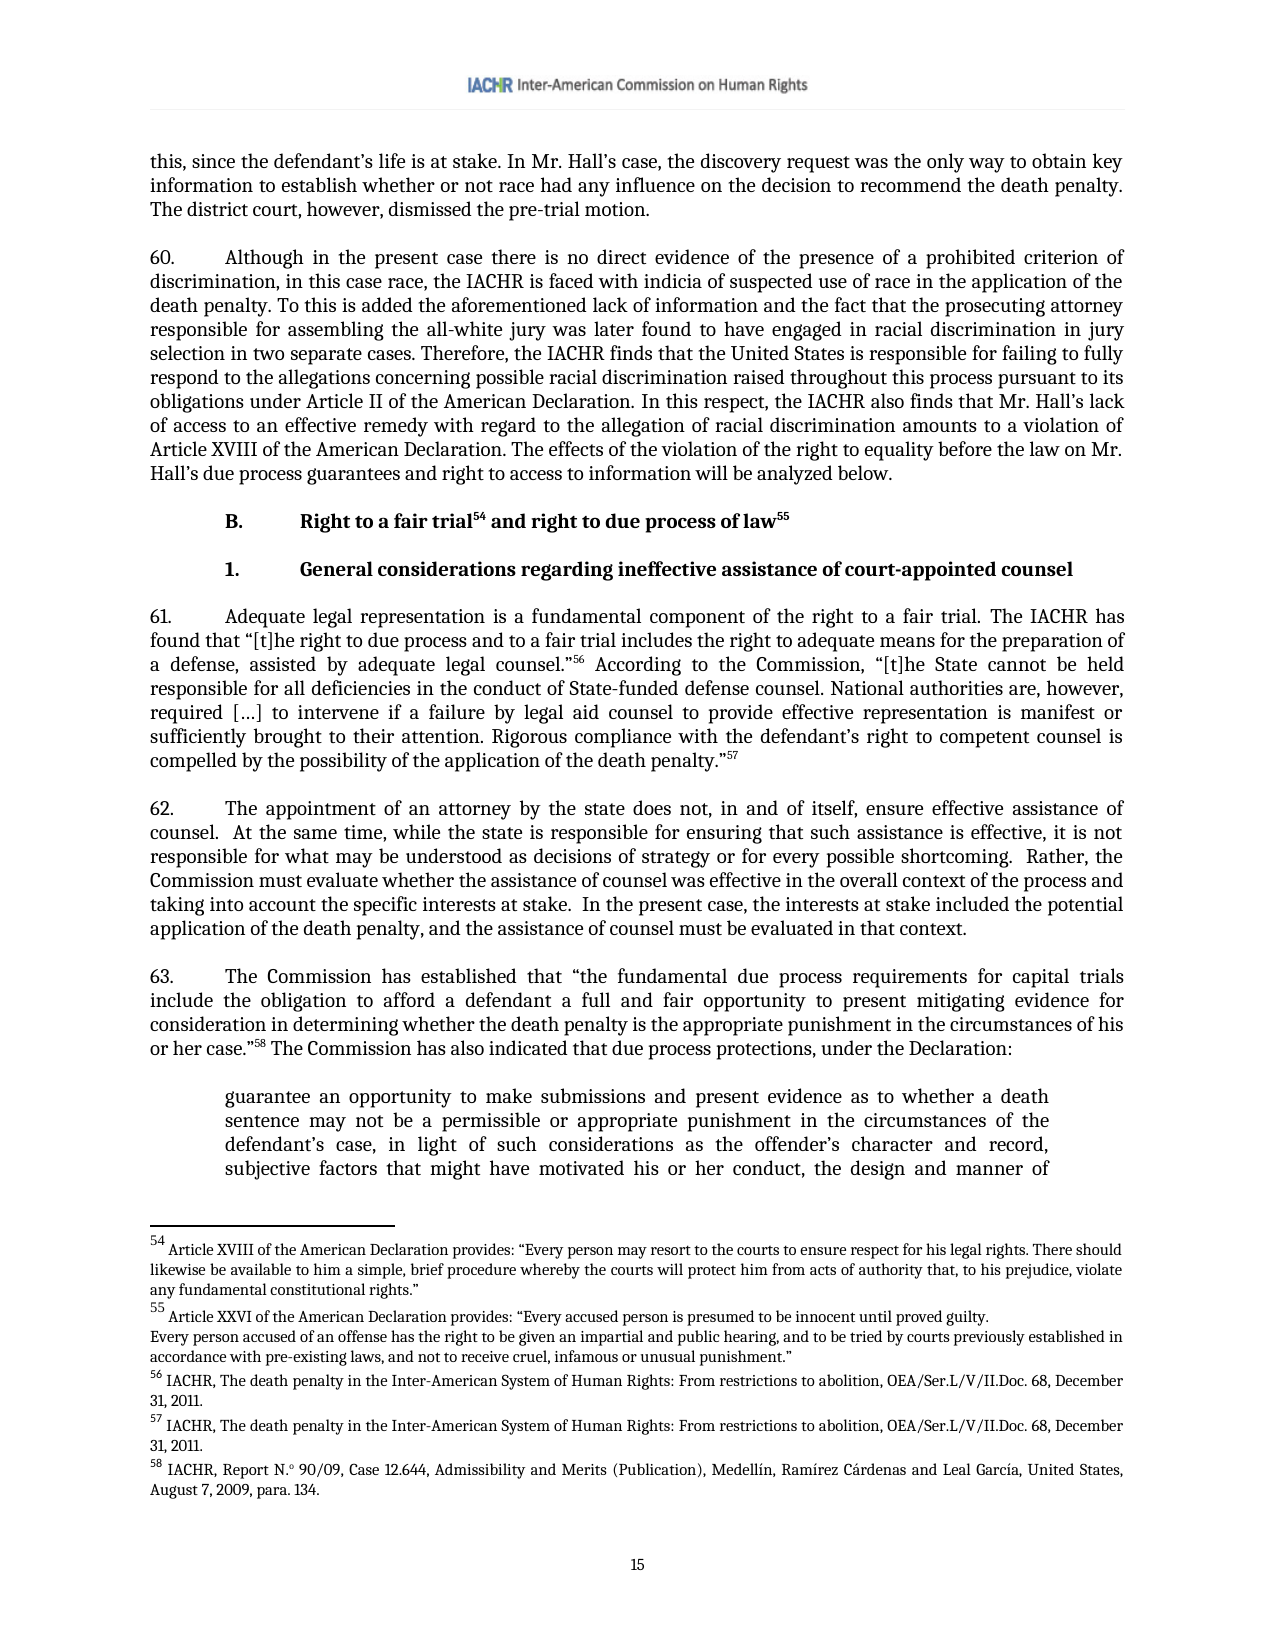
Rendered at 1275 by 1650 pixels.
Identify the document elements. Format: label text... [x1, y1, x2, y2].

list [150, 150, 1125, 222]
subtitle Right to a fair trial and right to due process of law [225, 509, 1125, 533]
list Although in the present case there is no direct evidence of the presence of a prohibited criterion of discrimination, in this case race, the IACHR is faced with indicia of suspected use of race in the application of the death penalty. To this is added the aforementioned lack of information and the fact that the prosecuting attorney responsible for assembling the all-white jury was later found to have engaged in racial discrimination in jury selection in two separate cases. Therefore, the IACHR finds that the United States is responsible for failing to fully respond to the allegations concerning possible racial discrimination raised throughout this process pursuant to its obligations under Article II of the American Declaration. In this respect, the IACHR also finds that Mr. Hall’s lack of access to an effective remedy with regard to the allegation of racial discrimination amounts to a violation of Article XVIII of the American Declaration. The effects of the violation of the right to equality before the law on Mr. Hall’s due process guarantees and right to access to information will be analyzed below. [150, 246, 1125, 485]
list The appointment of an attorney by the state does not, in and of itself, ensure effective assistance of counsel. At the same time, while the state is responsible for ensuring that such assistance is effective, it is not responsible for what may be understood as decisions of strategy or for every possible shortcoming. Rather, the Commission must evaluate whether the assistance of counsel was effective in the overall context of the process and taking into account the specific interests at stake. In the present case, the interests at stake included the potential application of the death penalty, and the assistance of counsel must be evaluated in that context. [150, 797, 1125, 941]
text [225, 1084, 1050, 1180]
subtitle General considerations regarding ineffective assistance of court-appointed counsel [225, 557, 1125, 581]
picture [456, 75, 819, 95]
list The Commission has established that “the fundamental due process requirements for capital trials include the obligation to afford a defendant a full and fair opportunity to present mitigating evidence for consideration in determining whether the death penalty is the appropriate punishment in the circumstances of his or her case.” The Commission has also indicated that due process protections, under the Declaration: [150, 964, 1125, 1060]
list Adequate legal representation is a fundamental component of the right to a fair trial. The IACHR has found that “[t]he right to due process and to a fair trial includes the right to adequate means for the preparation of a defense, assisted by adequate legal counsel.” According to the Commission, “[t]he State cannot be held responsible for all deficiencies in the conduct of State-funded defense counsel. National authorities are, however, required […] to intervene if a failure by legal aid counsel to provide effective representation is manifest or sufficiently brought to their attention. Rigorous compliance with the defendant’s right to competent counsel is compelled by the possibility of the application of the death penalty.” [150, 605, 1125, 773]
